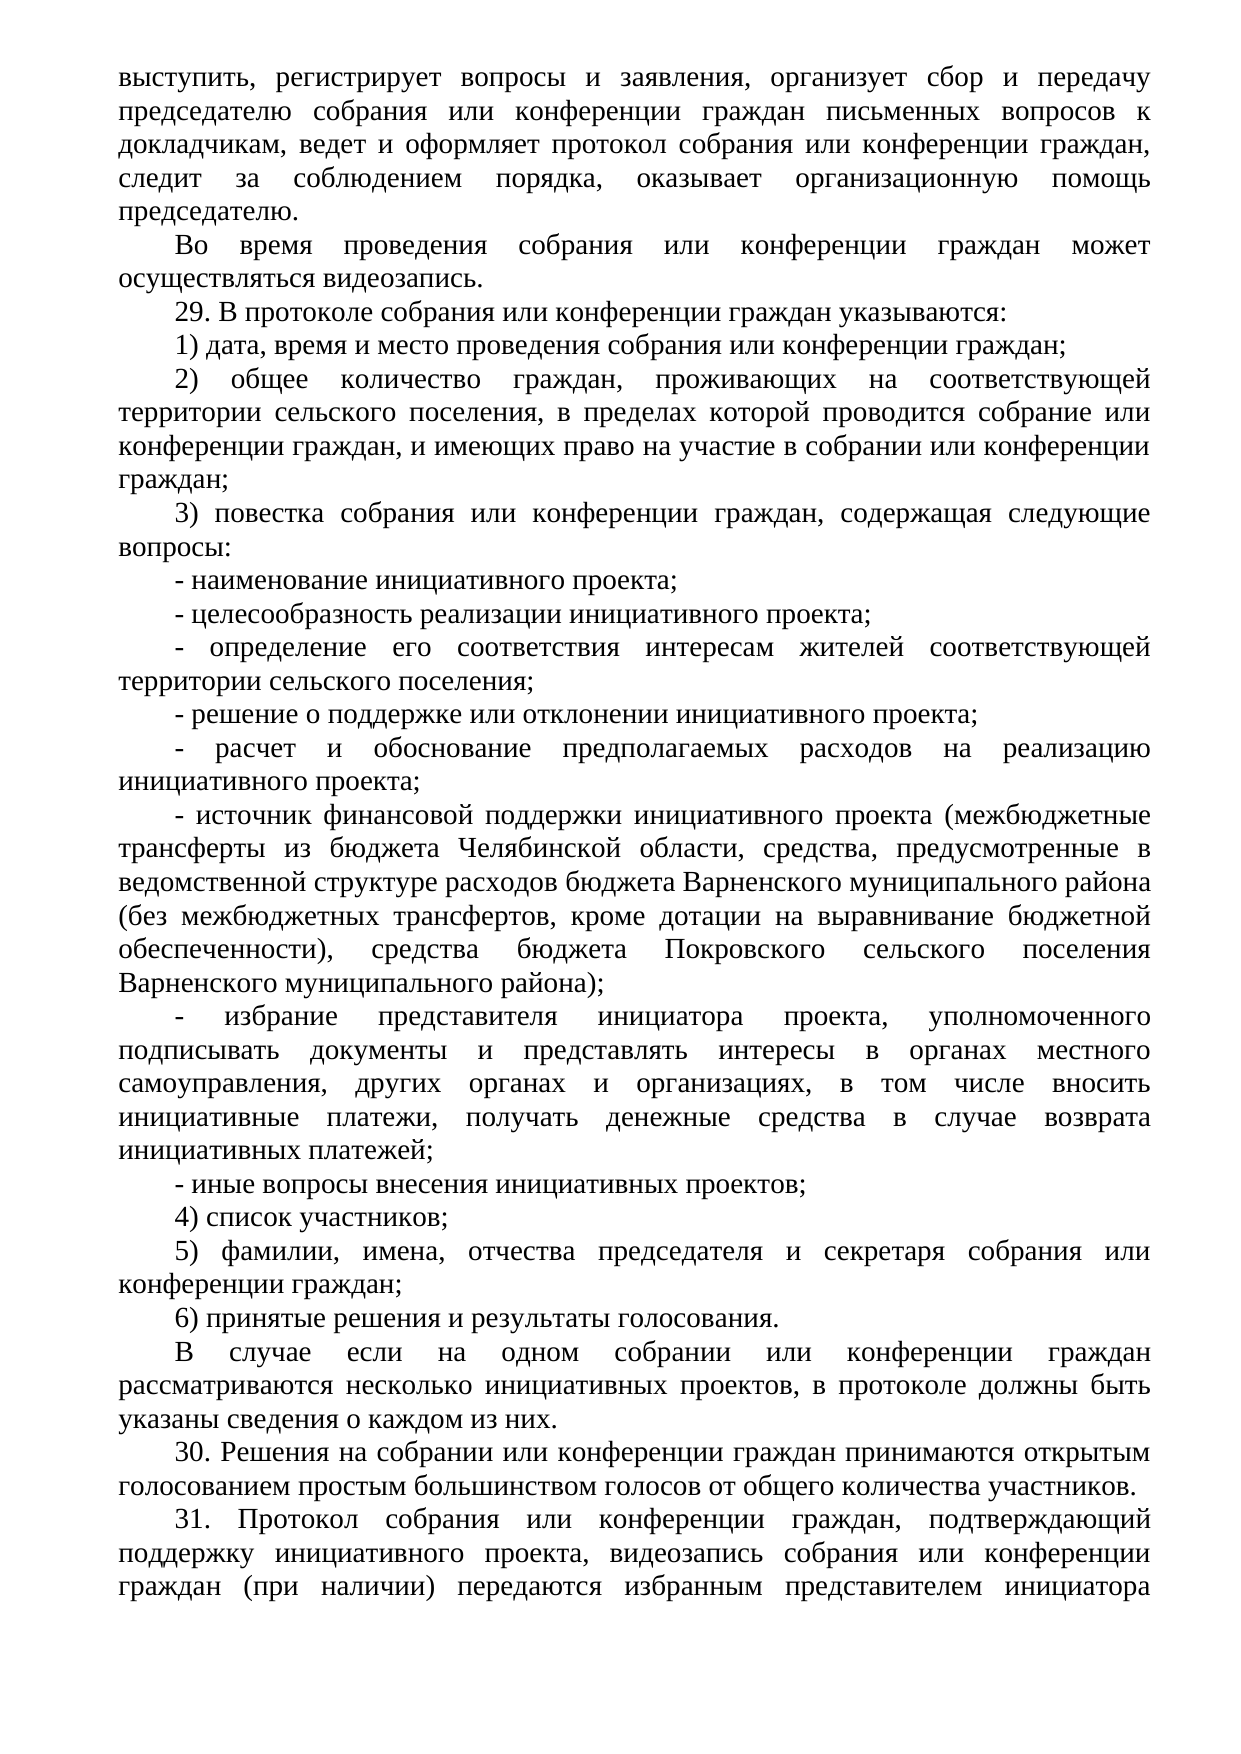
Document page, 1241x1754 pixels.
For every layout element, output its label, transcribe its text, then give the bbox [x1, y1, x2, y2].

text 6) принятые решения и результаты голосования. [118, 1300, 1152, 1334]
text 2) общее количество граждан, проживающих на соответствующей территории сельского поселения, в пределах которой проводится собрание или конференции граждан, и имеющих право на участие в собрании или конференции граждан; [118, 361, 1152, 495]
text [118, 59, 1152, 227]
text 30. Решения на собрании или конференции граждан принимаются открытым голосованием простым большинством голосов от общего количества участников. [118, 1434, 1152, 1501]
text 1) дата, время и место проведения собрания или конференции граждан; [118, 327, 1152, 361]
text 29. В протоколе собрания или конференции граждан указываются: [118, 294, 1152, 327]
text - наименование инициативного проекта; [118, 562, 1152, 596]
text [118, 1501, 1152, 1602]
text - целесообразность реализации инициативного проекта; [118, 596, 1152, 629]
text - иные вопросы внесения инициативных проектов; [118, 1166, 1152, 1199]
text - расчет и обоснование предполагаемых расходов на реализацию инициативного проекта; [118, 730, 1152, 797]
text Во время проведения собрания или конференции граждан может осуществляться видеозапись. [118, 227, 1152, 294]
text 3) повестка собрания или конференции граждан, содержащая следующие вопросы: [118, 495, 1152, 562]
text - определение его соответствия интересам жителей соответствующей территории сельского поселения; [118, 629, 1152, 696]
text 5) фамилии, имена, отчества председателя и секретаря собрания или конференции граждан; [118, 1233, 1152, 1300]
text - решение о поддержке или отклонении инициативного проекта; [118, 696, 1152, 730]
text - источник финансовой поддержки инициативного проекта (межбюджетные трансферты из бюджета Челябинской области, средства, предусмотренные в ведомственной структуре расходов бюджета Варненского муниципального района (без межбюджетных трансфертов, кроме дотации на выравнивание бюджетной обеспеченности), средства бюджета Покровского сельского поселения Варненского муниципального района); [118, 797, 1152, 998]
text - избрание представителя инициатора проекта, уполномоченного подписывать документы и представлять интересы в органах местного самоуправления, других органах и организациях, в том числе вносить инициативные платежи, получать денежные средства в случае возврата инициативных платежей; [118, 998, 1152, 1166]
text В случае если на одном собрании или конференции граждан рассматриваются несколько инициативных проектов, в протоколе должны быть указаны сведения о каждом из них. [118, 1334, 1152, 1434]
text 4) список участников; [118, 1199, 1152, 1233]
